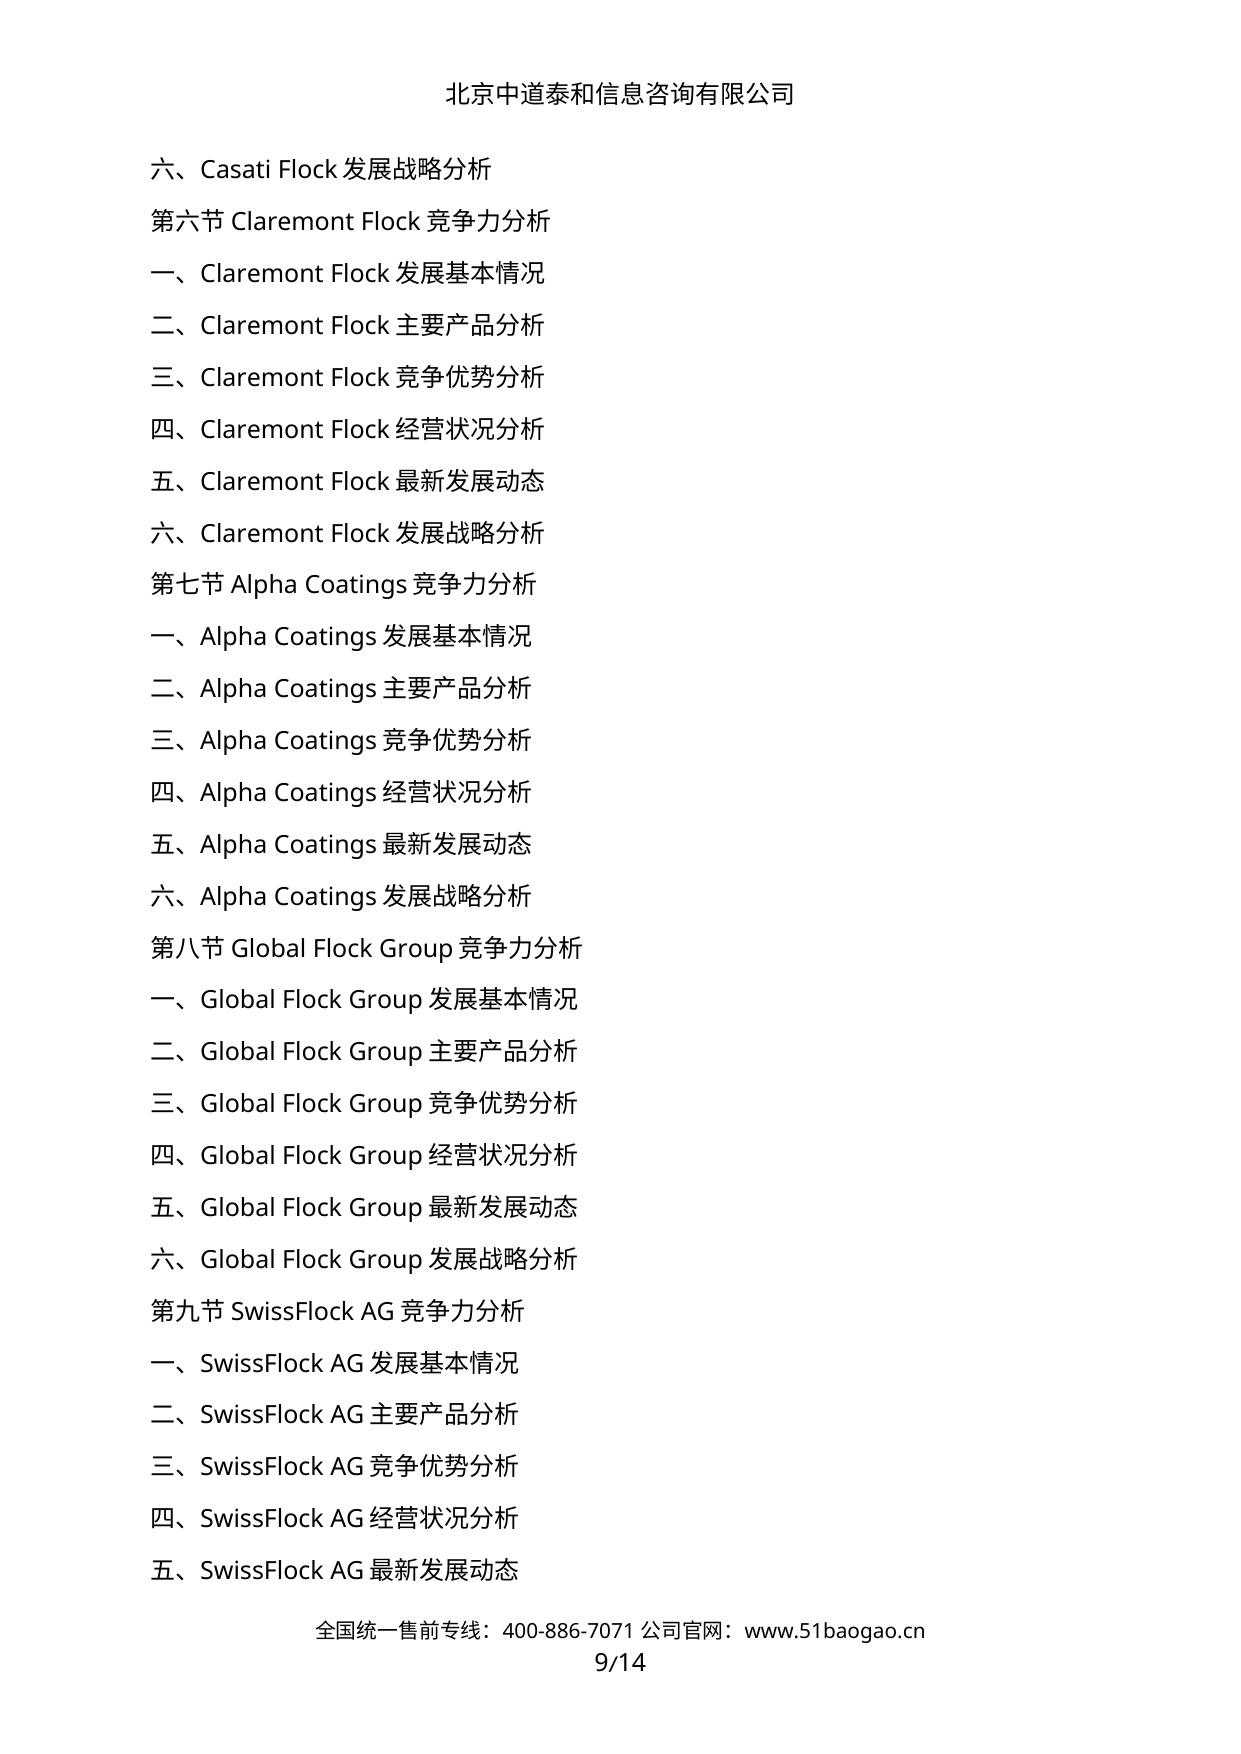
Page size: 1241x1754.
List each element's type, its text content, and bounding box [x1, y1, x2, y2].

text 四、SwissFlock AG经营状况分析 [150, 1499, 1090, 1535]
text 五、Global Flock Group最新发展动态 [150, 1187, 1090, 1224]
text 五、SwissFlock AG最新发展动态 [150, 1551, 1090, 1587]
text 六、Claremont Flock发展战略分析 [150, 513, 1090, 549]
text 四、Claremont Flock经营状况分析 [150, 409, 1090, 446]
text 一、SwissFlock AG发展基本情况 [150, 1343, 1090, 1379]
text 五、Claremont Flock最新发展动态 [150, 461, 1090, 497]
text 第九节 SwissFlock AG竞争力分析 [150, 1291, 1090, 1327]
text 二、Claremont Flock主要产品分析 [150, 306, 1090, 342]
text 五、Alpha Coatings最新发展动态 [150, 824, 1090, 861]
text 四、Alpha Coatings经营状况分析 [150, 772, 1090, 809]
text 二、Alpha Coatings主要产品分析 [150, 669, 1090, 705]
text 六、Alpha Coatings发展战略分析 [150, 876, 1090, 912]
text 第八节 Global Flock Group竞争力分析 [150, 928, 1090, 964]
text 三、Alpha Coatings竞争优势分析 [150, 721, 1090, 757]
text 四、Global Flock Group经营状况分析 [150, 1136, 1090, 1172]
text 一、Claremont Flock发展基本情况 [150, 254, 1090, 290]
text 一、Global Flock Group发展基本情况 [150, 980, 1090, 1016]
text 一、Alpha Coatings发展基本情况 [150, 617, 1090, 653]
text 三、SwissFlock AG竞争优势分析 [150, 1447, 1090, 1483]
text 六、Global Flock Group发展战略分析 [150, 1239, 1090, 1276]
text 二、Global Flock Group主要产品分析 [150, 1032, 1090, 1068]
text 二、SwissFlock AG主要产品分析 [150, 1395, 1090, 1431]
text 三、Claremont Flock竞争优势分析 [150, 357, 1090, 394]
text 第七节 Alpha Coatings竞争力分析 [150, 565, 1090, 601]
text 六、Casati Flock发展战略分析 [150, 150, 1090, 186]
text 三、Global Flock Group竞争优势分析 [150, 1084, 1090, 1120]
text 第六节 Claremont Flock竞争力分析 [150, 202, 1090, 238]
